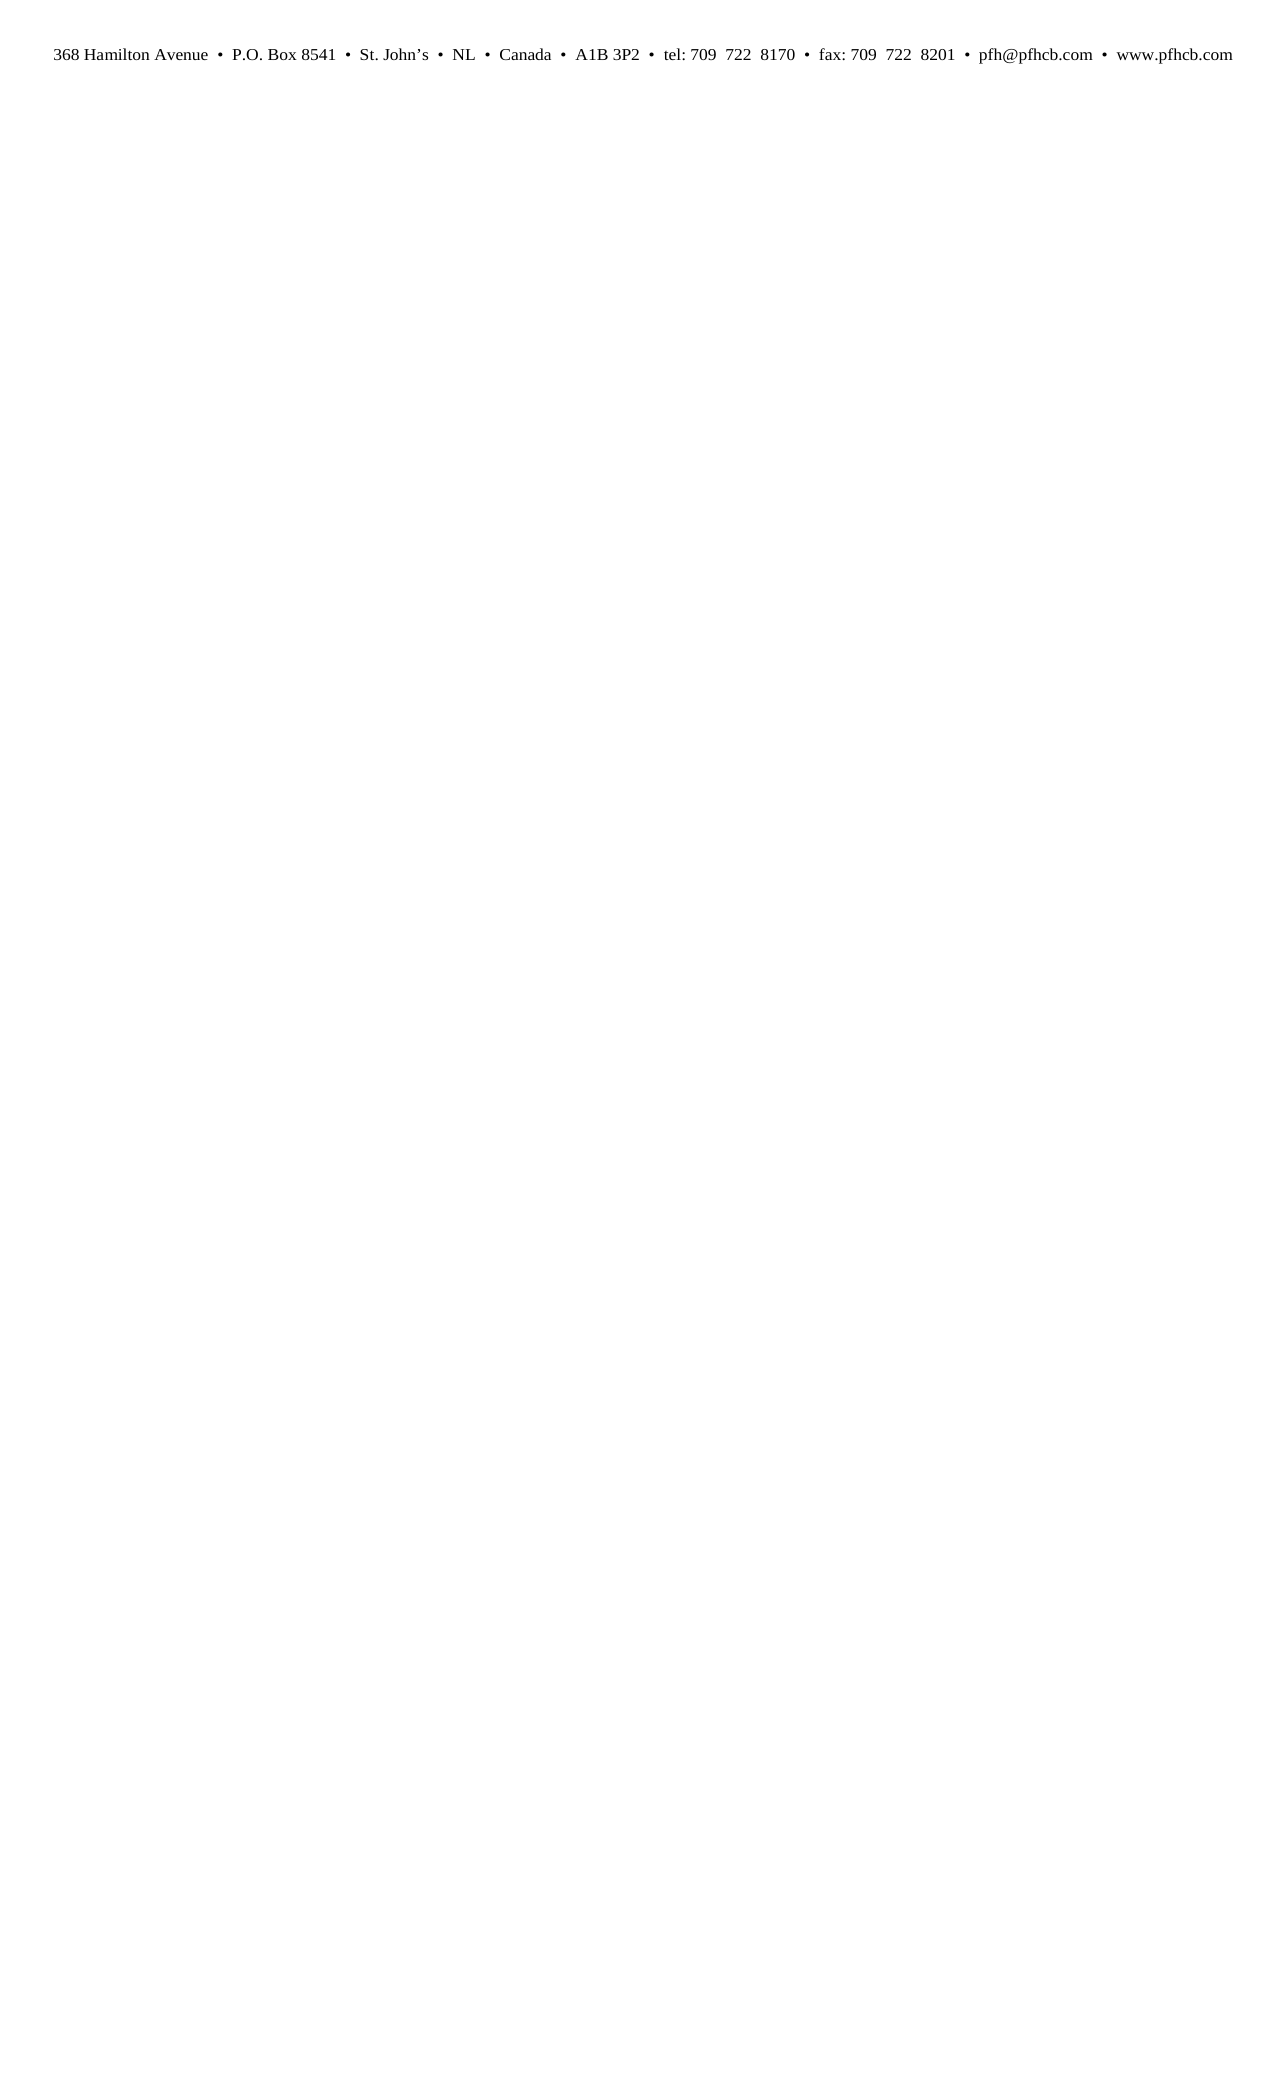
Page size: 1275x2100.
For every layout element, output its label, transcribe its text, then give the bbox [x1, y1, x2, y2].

text 368 Hamilton Avenue • P.O. Box 8541 • St. John’s • NL • Canada • A1B 3P2 • tel: 709 722 8170 • fax: 709 722 8201 • pfh@pfhcb.com • www.pfhcb.com [53, 45, 1234, 64]
